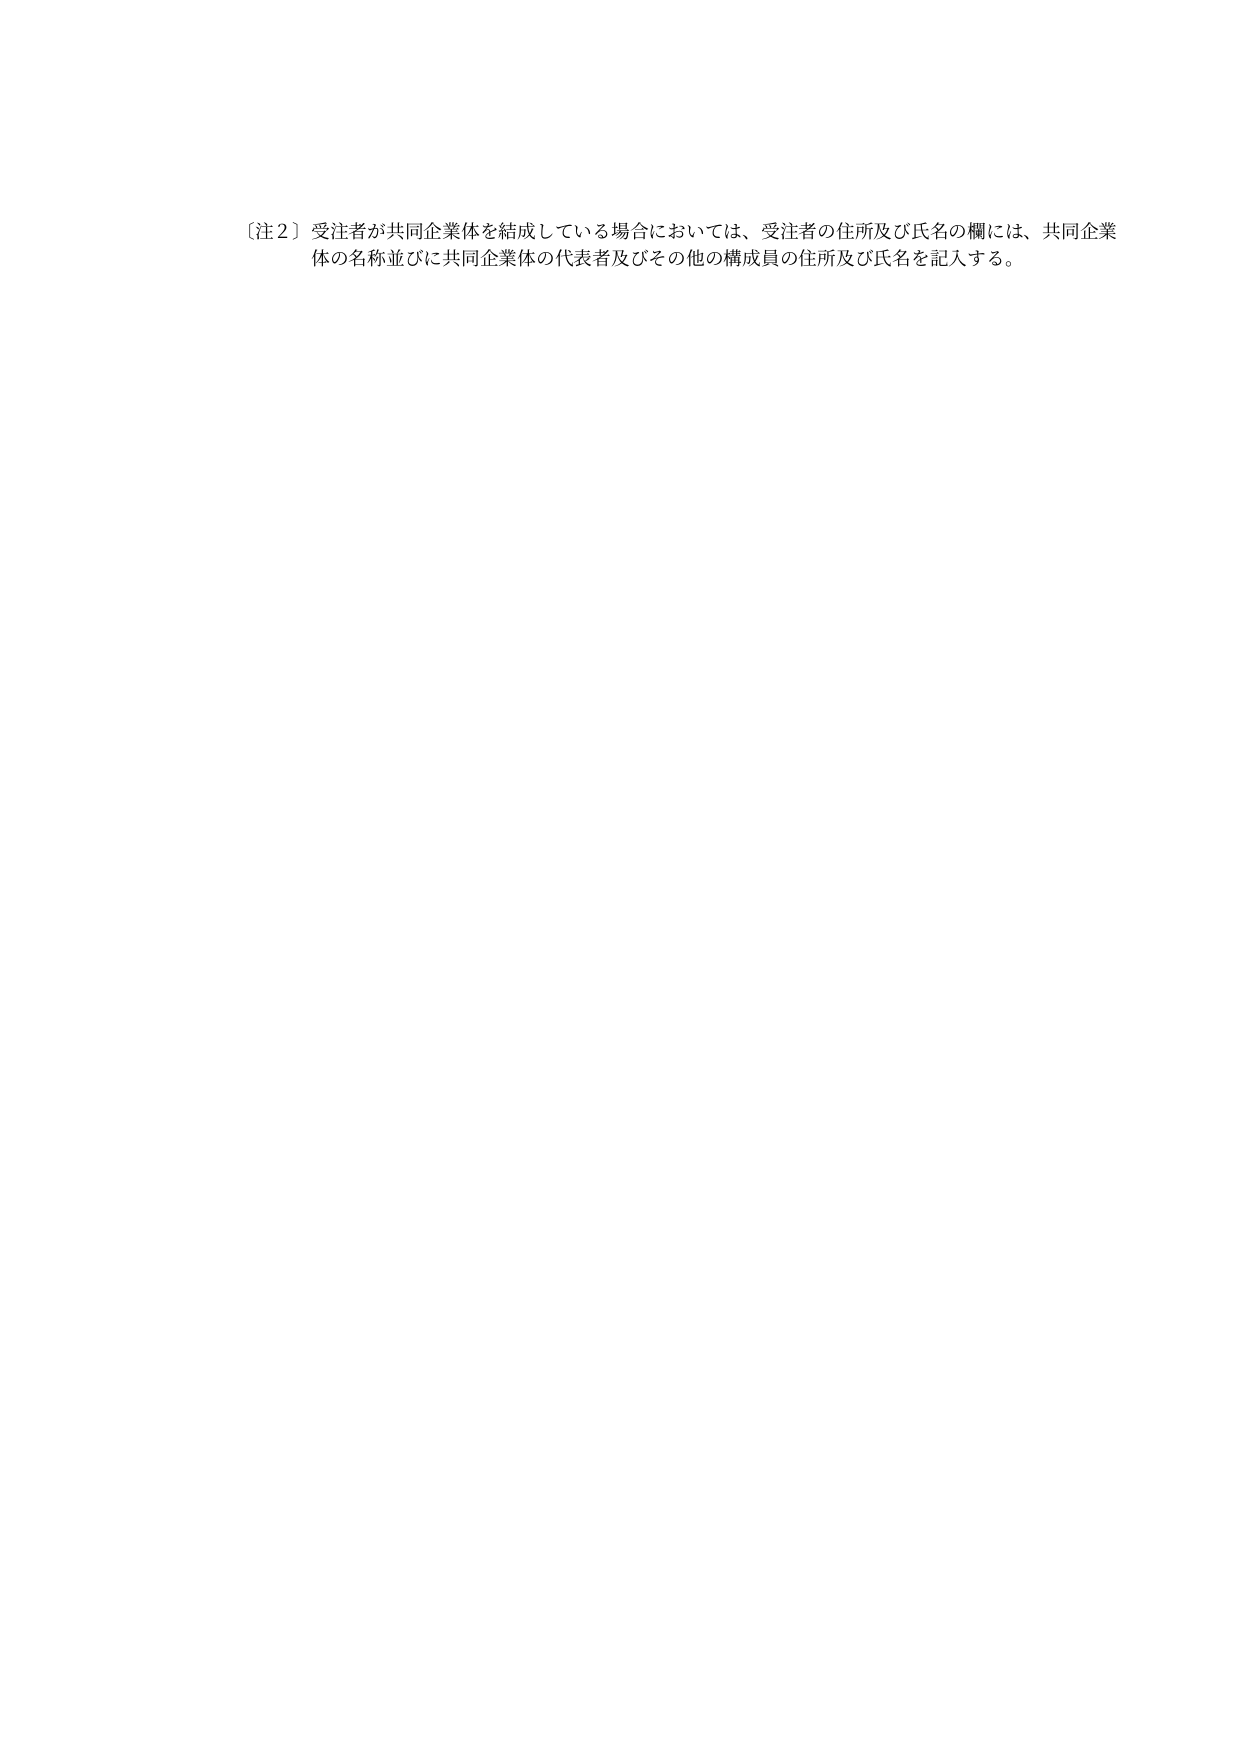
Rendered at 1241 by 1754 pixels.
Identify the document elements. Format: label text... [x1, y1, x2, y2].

text 〔注２〕受注者が共同企業体を結成している場合においては、受注者の住所及び氏名の欄には、共同企業体の名称並びに共同企業体の代表者及びその他の構成員の住所及び氏名を記入する。 [236, 217, 1122, 271]
